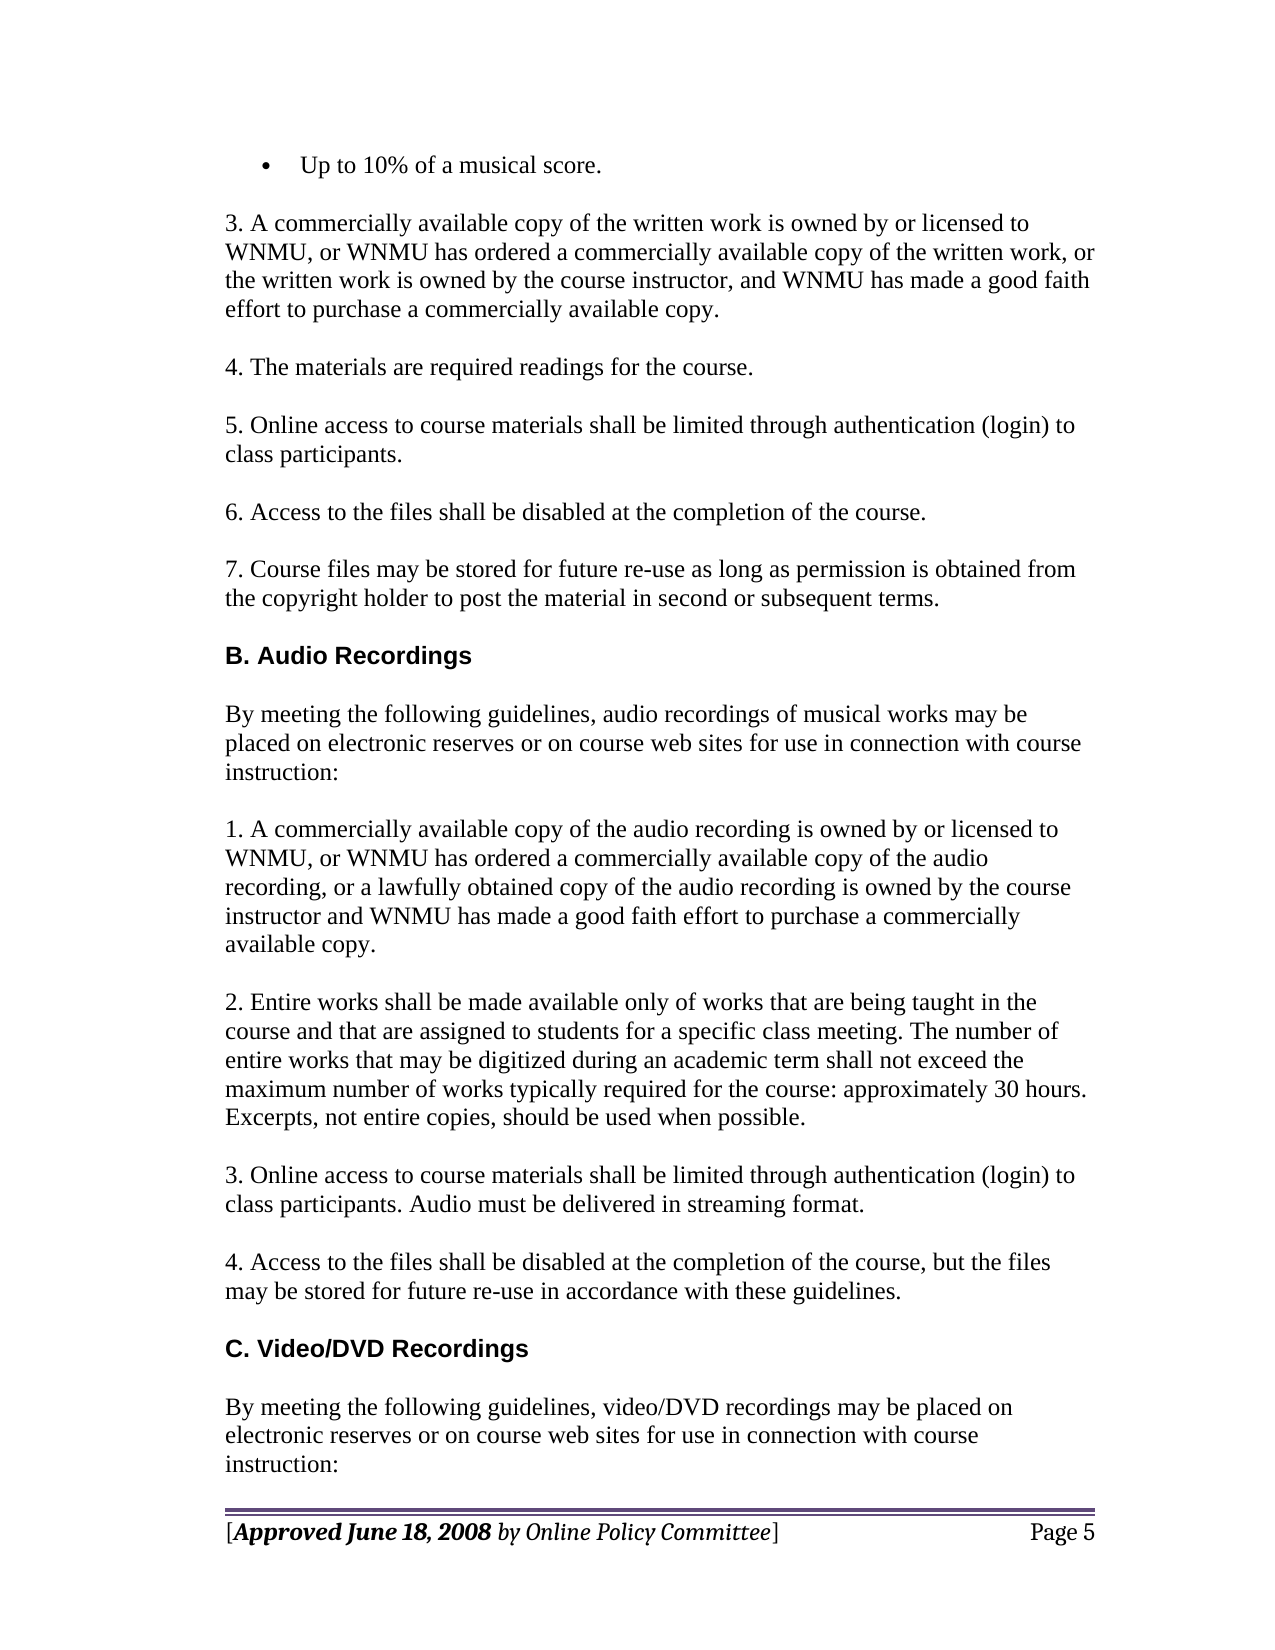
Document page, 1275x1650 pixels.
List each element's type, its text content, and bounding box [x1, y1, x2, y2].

text 2. Entire works shall be made available only of works that are being taught in the course and that are assigned to students for a specific class meeting. The number of entire works that may be digitized during an academic term shall not exceed the maximum number of works typically required for the course: approximately 30 hours. Excerpts, not entire copies, should be used when possible. [225, 1045, 1095, 1189]
text 3. Online access to course materials shall be limited through authentication (login) to class participants. Audio must be delivered in streaming format. [225, 1218, 1095, 1275]
text 7. Course files may be stored for future re-use as long as permission is obtained from the copyright holder to post the material in second or subsequent terms. [225, 612, 1095, 669]
list Up to 10% of a musical score. [262, 207, 1095, 236]
subtitle B. Audio Recordings [225, 699, 1095, 727]
text 4. The materials are required readings for the course. [225, 409, 1095, 438]
text 1. A commercially available copy of the audio recording is owned by or licensed to WNMU, or WNMU has ordered a commercially available copy of the audio recording, or a lawfully obtained copy of the audio recording is owned by the course instructor and WNMU has made a good faith effort to purchase a commercially available copy. [225, 872, 1095, 1016]
text 3. A commercially available copy of the written work is owned by or licensed to WNMU, or WNMU has ordered a commercially available copy of the written work, or the written work is owned by the course instructor, and WNMU has made a good faith effort to purchase a commercially available copy. [225, 265, 1095, 380]
text By meeting the following guidelines, audio recordings of musical works may be placed on electronic reserves or on course web sites for use in connection with course instruction: [225, 757, 1095, 843]
text 5. Online access to course materials shall be limited through authentication (login) to class participants. [225, 467, 1095, 525]
text 4. Access to the files shall be disabled at the completion of the course, but the files may be stored for future re-use in accordance with these guidelines. [225, 1304, 1095, 1362]
text 6. Access to the files shall be disabled at the completion of the course. [225, 554, 1095, 583]
list One chart, graph, diagram, cartoon or picture from a book, periodical, or newspaper. [262, 150, 1095, 207]
